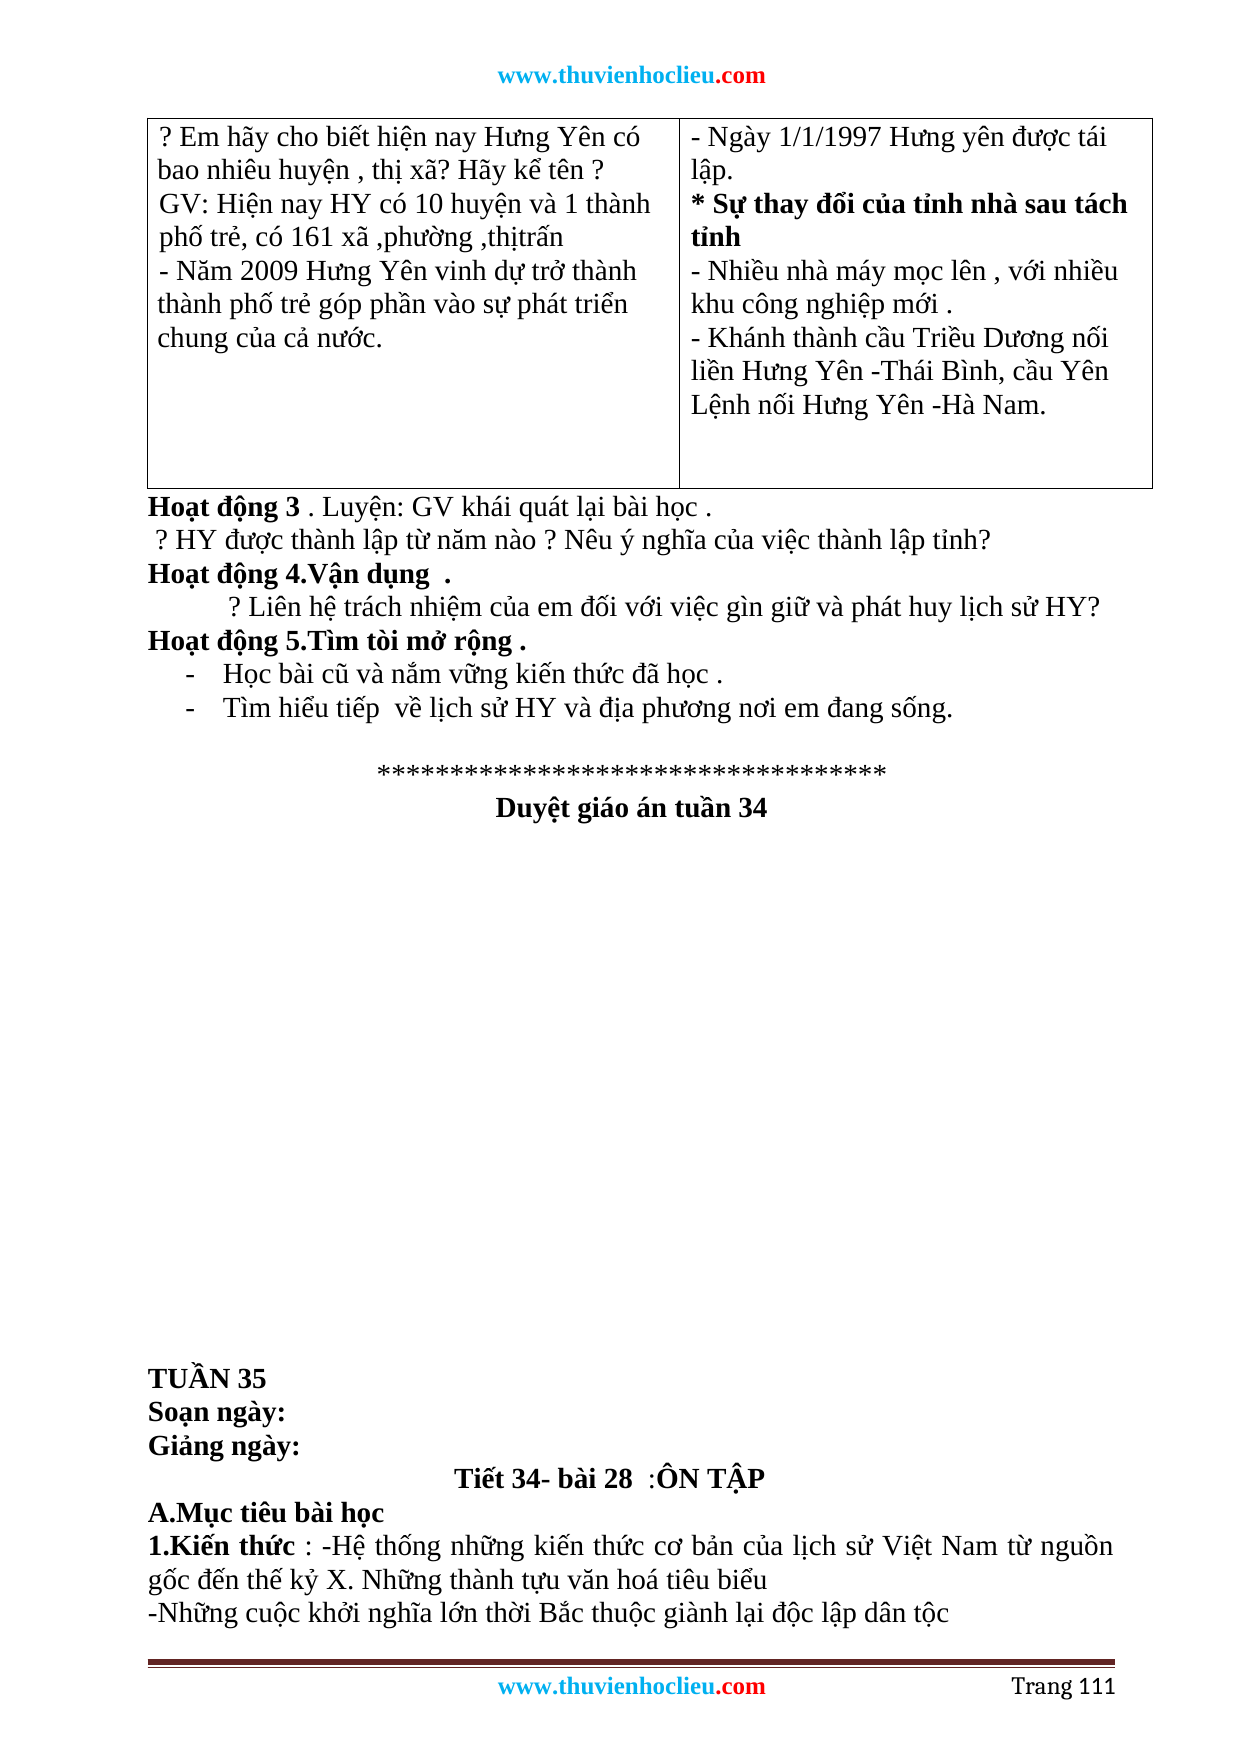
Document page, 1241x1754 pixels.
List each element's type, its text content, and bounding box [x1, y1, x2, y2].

text Hoạt động 4.Vận dụng . [148, 556, 1163, 589]
text Tiết 34- bài 28 :ÔN TẬP [148, 1461, 1115, 1495]
list Tìm hiểu tiếp về lịch sử HY và địa phương nơi em đang sống. [185, 690, 1163, 723]
list Học bài cũ và nắm vững kiến thức đã học . [185, 656, 1163, 690]
text A.Mục tiêu bài học [148, 1495, 1115, 1528]
text Giảng ngày: [148, 1428, 1115, 1461]
text TUẦN 35 [148, 1361, 1115, 1394]
text 1.Kiến thức : -Hệ thống những kiến thức cơ bản của lịch sử Việt Nam từ nguồn gốc đến thế kỷ X. Những thành tựu văn hoá tiêu biểu [148, 1528, 1115, 1596]
text *********************************** [148, 757, 1115, 791]
text Hoạt động 3 . Luyện: GV khái quát lại bài học . [148, 489, 1163, 522]
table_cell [148, 119, 679, 488]
text Hoạt động 5.Tìm tòi mở rộng . [148, 623, 1163, 656]
text -Những cuộc khởi nghĩa lớn thời Bắc thuộc giành lại độc lập dân tộc [148, 1596, 1115, 1629]
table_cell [680, 119, 1152, 488]
text ? HY được thành lập từ năm nào ? Nêu ý nghĩa của việc thành lập tỉnh? [148, 522, 1163, 556]
text Duyệt giáo án tuần 34 [148, 791, 1115, 824]
text ? Liên hệ trách nhiệm của em đối với việc gìn giữ và phát huy lịch sử HY? [148, 589, 1163, 623]
text Soạn ngày: [148, 1394, 1115, 1428]
